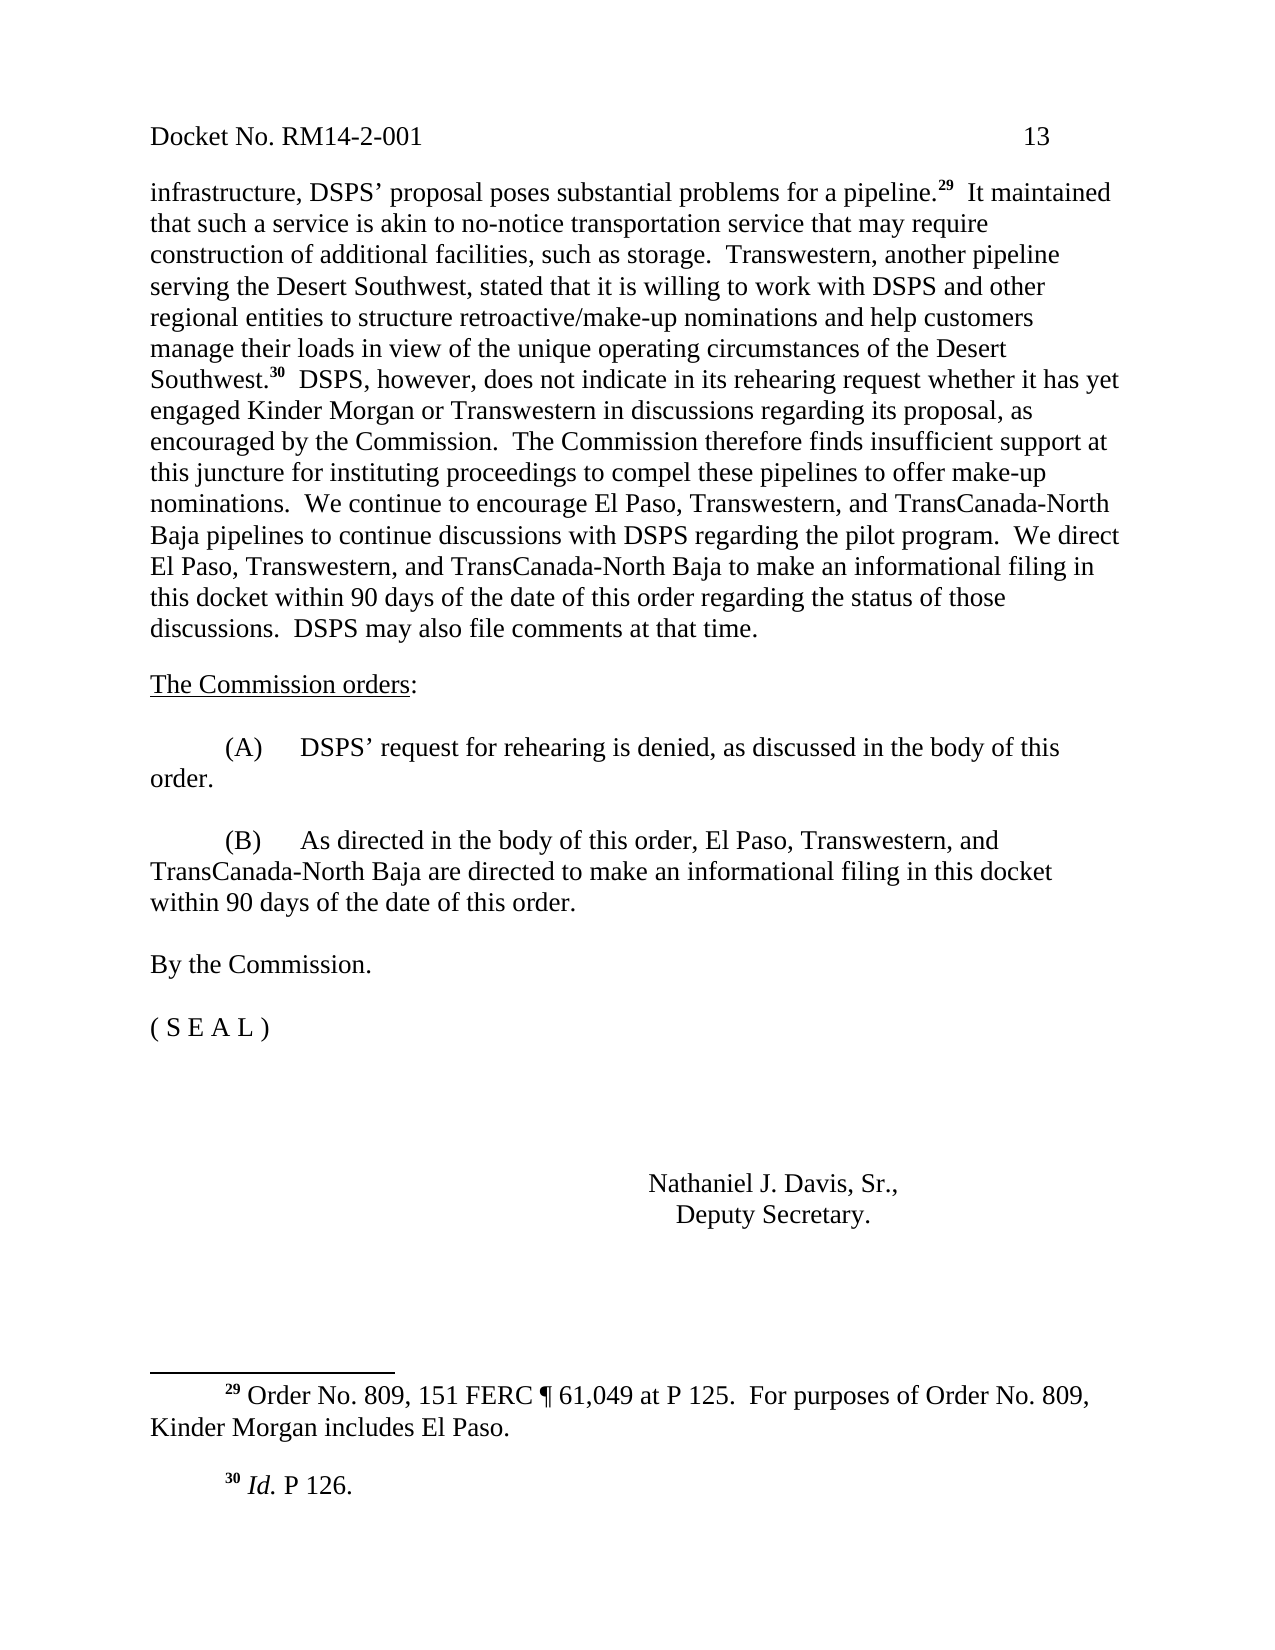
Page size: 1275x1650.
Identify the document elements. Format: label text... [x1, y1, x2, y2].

text (B) As directed in the body of this order, El Paso, Transwestern, and TransCanada-North Baja are directed to make an informational filing in this docket within 90 days of the date of this order. [150, 824, 1125, 917]
text The Commission orders: [150, 668, 1125, 699]
text ( S E A L ) [150, 1011, 1125, 1042]
text (A) DSPS’ request for rehearing is denied, as discussed in the body of this order. [150, 731, 1125, 793]
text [150, 176, 1125, 643]
text Nathaniel J. Davis, Sr., [150, 1167, 1125, 1198]
text Deputy Secretary. [150, 1198, 1125, 1229]
text By the Commission. [150, 949, 1125, 980]
